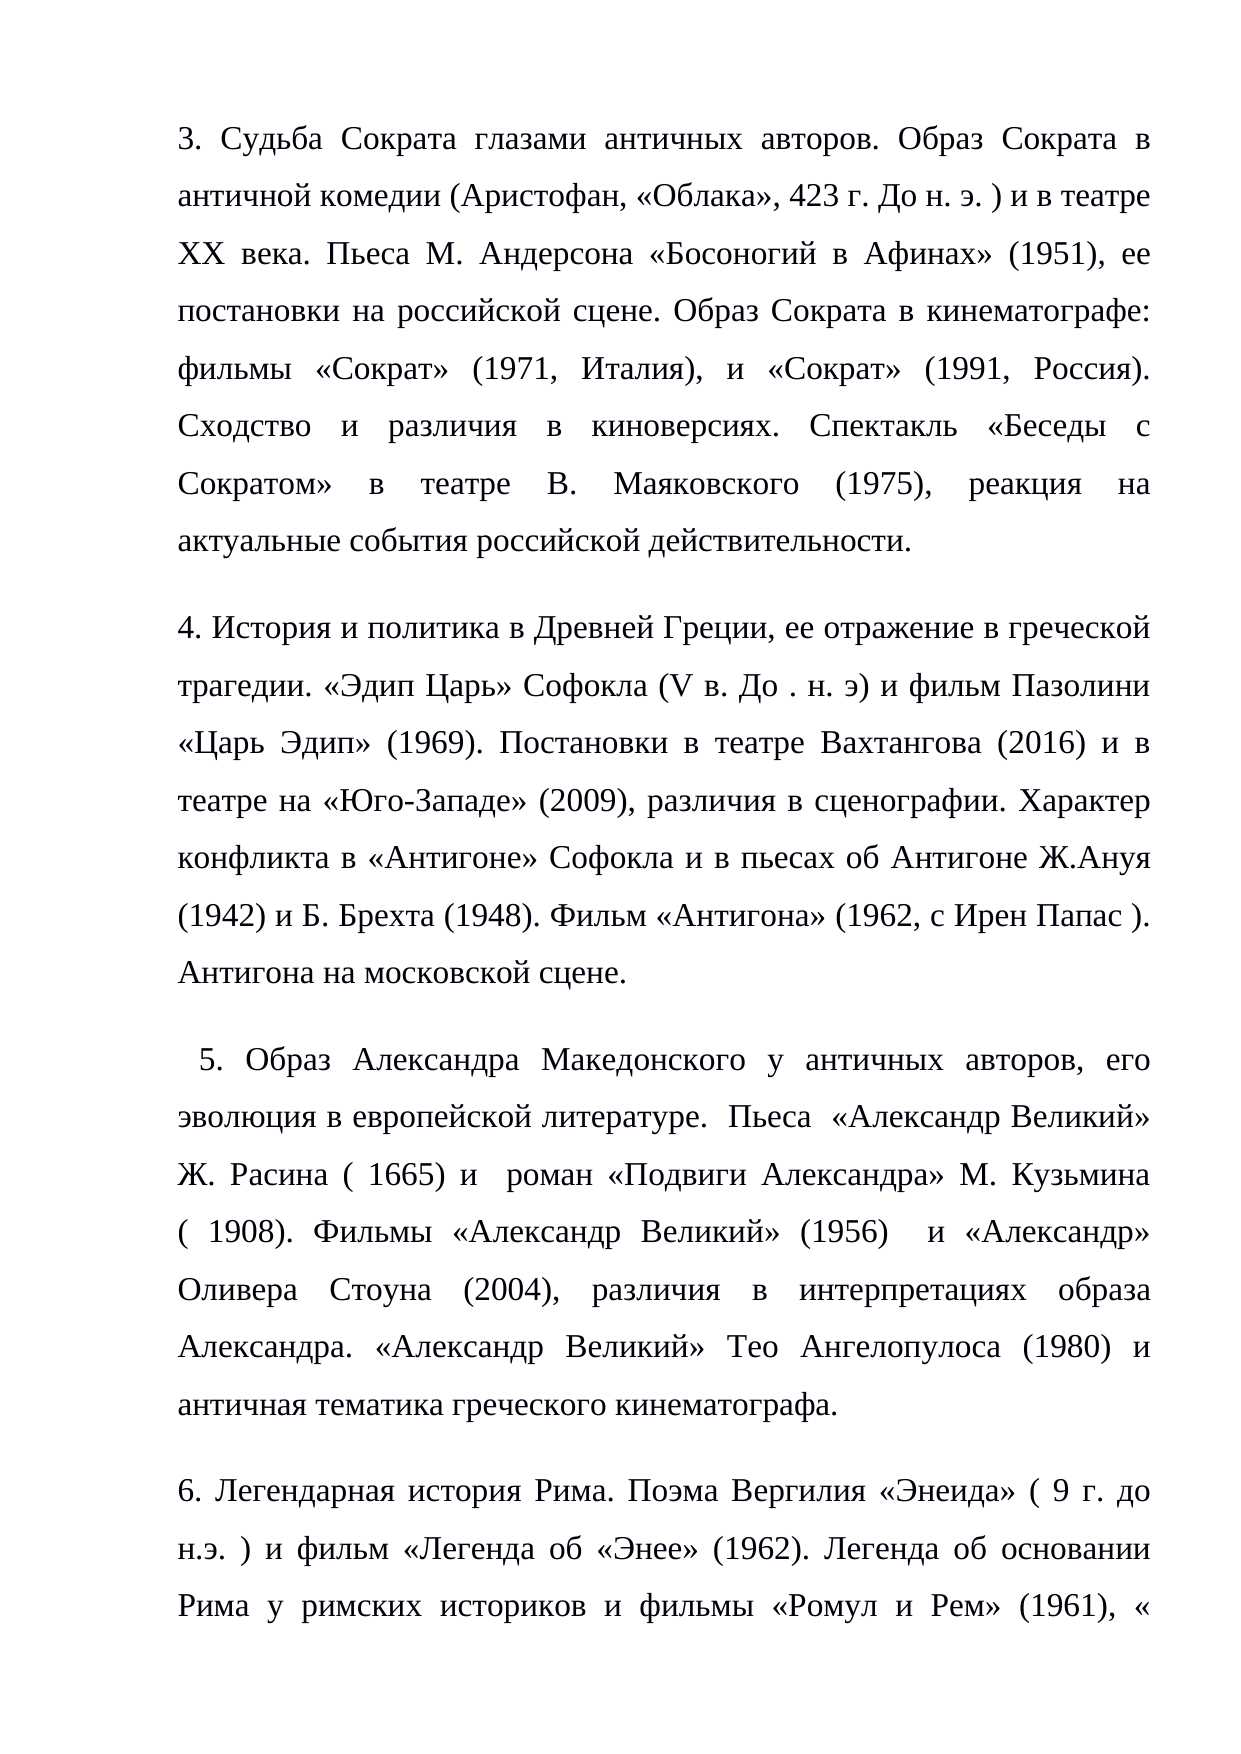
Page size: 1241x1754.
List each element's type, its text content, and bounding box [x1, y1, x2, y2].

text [177, 1471, 1152, 1624]
text 5. Образ Александра Македонского у античных авторов, его эволюция в европейской литературе. Пьеса «Александр Великий» Ж. Расина ( 1665) и роман «Подвиги Александра» М. Кузьмина ( 1908). Фильмы «Александр Великий» (1956) и «Александр» Оливера Стоуна (2004), различия в интерпретациях образа Александра. «Александр Великий» Тео Ангелопулоса (1980) и античная тематика греческого кинематографа. [177, 1039, 1152, 1422]
text 4. История и политика в Древней Греции, ее отражение в греческой трагедии. «Эдип Царь» Софокла (V в. До . н. э) и фильм Пазолини «Царь Эдип» (1969). Постановки в театре Вахтангова (2016) и в театре на «Юго-Западе» (2009), различия в сценографии. Характер конфликта в «Антигоне» Софокла и в пьесах об Антигоне Ж.Ануя (1942) и Б. Брехта (1948). Фильм «Антигона» (1962, с Ирен Папас ). Антигона на московской сцене. [177, 607, 1152, 991]
text 3. Судьба Сократа глазами античных авторов. Образ Сократа в античной комедии (Аристофан, «Облака», 423 г. До н. э. ) и в театре ХХ века. Пьеса М. Андерсона «Босоногий в Афинах» (1951), ее постановки на российской сцене. Образ Сократа в кинематографе: фильмы «Сократ» (1971, Италия), и «Сократ» (1991, Россия). Сходство и различия в киноверсиях. Спектакль «Беседы с Сократом» в театре В. Маяковского (1975), реакция на актуальные события российской действительности. [177, 118, 1152, 559]
